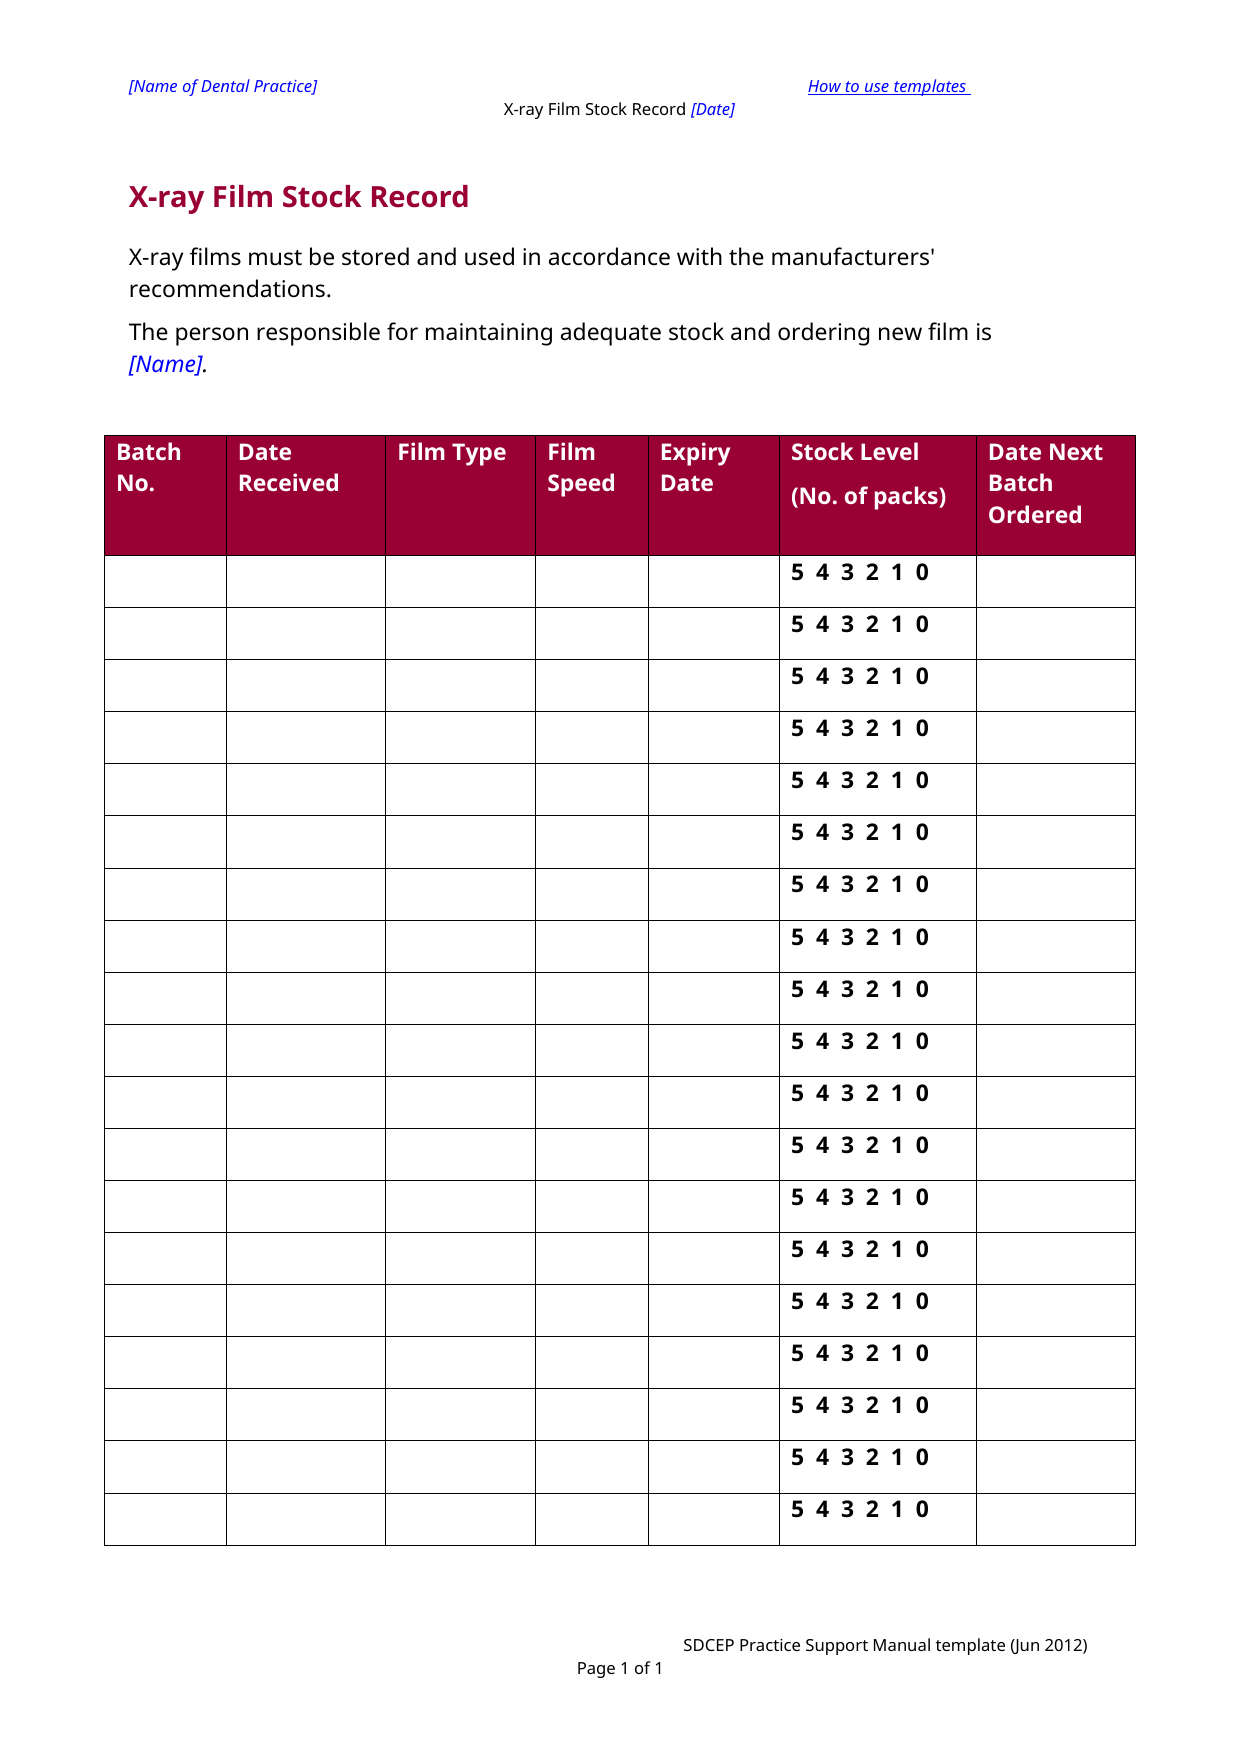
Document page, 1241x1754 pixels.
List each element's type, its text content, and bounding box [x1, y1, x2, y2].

table_cell [386, 1181, 535, 1232]
table_cell [649, 1285, 779, 1336]
table_cell 5 4 3 2 1 0 [780, 1181, 976, 1232]
table_cell [105, 1077, 226, 1128]
table_cell [105, 1337, 226, 1388]
table_cell [227, 764, 385, 815]
table_cell [977, 1077, 1135, 1128]
table_cell [227, 1025, 385, 1076]
table_cell [386, 869, 535, 919]
table_cell [105, 816, 226, 867]
table_header Film Type [386, 436, 535, 555]
table_cell [536, 1233, 648, 1284]
table_cell [536, 556, 648, 607]
table_cell 5 4 3 2 1 0 [780, 973, 976, 1024]
table_cell 5 4 3 2 1 0 [780, 660, 976, 711]
table_cell [649, 869, 779, 919]
table_cell [227, 1129, 385, 1180]
table_cell [977, 1494, 1135, 1544]
table_cell [105, 1389, 226, 1440]
table_cell [649, 660, 779, 711]
table_cell [105, 660, 226, 711]
table_cell [536, 869, 648, 919]
table_cell [536, 1181, 648, 1232]
table_cell [977, 1181, 1135, 1232]
text X-ray films must be stored and used in accordance with the manufacturers' recommendations. [128, 241, 1053, 304]
table_cell [105, 712, 226, 763]
table_cell 5 4 3 2 1 0 [780, 1494, 976, 1544]
table_cell [105, 921, 226, 972]
table_cell 5 4 3 2 1 0 [780, 1441, 976, 1492]
table_cell [649, 1181, 779, 1232]
table_cell [649, 973, 779, 1024]
table_cell [977, 1285, 1135, 1336]
table_cell [536, 608, 648, 659]
table_cell [649, 1025, 779, 1076]
table_cell [227, 556, 385, 607]
table_cell [649, 712, 779, 763]
table_cell 5 4 3 2 1 0 [780, 608, 976, 659]
table_header Stock Level (No. of packs) [780, 436, 976, 555]
table_cell [386, 556, 535, 607]
table_cell [536, 1077, 648, 1128]
table_cell [227, 1285, 385, 1336]
table_cell [649, 556, 779, 607]
table_header Date Received [227, 436, 385, 555]
table_cell [977, 869, 1135, 919]
table_cell [386, 921, 535, 972]
table_cell [386, 1233, 535, 1284]
table_cell [227, 712, 385, 763]
table_cell [105, 1494, 226, 1544]
table_cell [227, 1494, 385, 1544]
table_cell [977, 712, 1135, 763]
table_cell [227, 973, 385, 1024]
table_cell [105, 608, 226, 659]
table_cell [649, 1494, 779, 1544]
table_cell [386, 1337, 535, 1388]
table_cell [386, 1389, 535, 1440]
table_cell [649, 1441, 779, 1492]
table_cell [227, 1077, 385, 1128]
table_header Date Next Batch Ordered [977, 436, 1135, 555]
table_cell [977, 1025, 1135, 1076]
table_cell 5 4 3 2 1 0 [780, 764, 976, 815]
table_cell [536, 921, 648, 972]
table_cell [536, 816, 648, 867]
table_cell 5 4 3 2 1 0 [780, 1233, 976, 1284]
table_header Batch No. [105, 436, 226, 555]
table_cell [977, 1337, 1135, 1388]
table_cell [386, 660, 535, 711]
table_cell [977, 1129, 1135, 1180]
table_cell [386, 1441, 535, 1492]
table_header Expiry Date [649, 436, 779, 555]
table_cell [386, 712, 535, 763]
table_cell [105, 1181, 226, 1232]
table_cell [536, 764, 648, 815]
table_cell [977, 1233, 1135, 1284]
table_cell [649, 921, 779, 972]
table_cell [105, 1025, 226, 1076]
table_cell [977, 921, 1135, 972]
table_cell [536, 1337, 648, 1388]
table_cell [227, 816, 385, 867]
table_cell 5 4 3 2 1 0 [780, 921, 976, 972]
table_cell [649, 1389, 779, 1440]
table_cell [386, 1129, 535, 1180]
table_cell [386, 1025, 535, 1076]
table_cell [977, 608, 1135, 659]
table_cell 5 4 3 2 1 0 [780, 1389, 976, 1440]
subtitle X-ray Film Stock Record [128, 177, 1053, 216]
table_cell [227, 1441, 385, 1492]
table_cell 5 4 3 2 1 0 [780, 869, 976, 919]
table_cell [649, 608, 779, 659]
table_cell [105, 973, 226, 1024]
table_cell [977, 816, 1135, 867]
table_cell [105, 1233, 226, 1284]
text The person responsible for maintaining adequate stock and ordering new film is [Name]. [128, 316, 1053, 379]
table_cell 5 4 3 2 1 0 [780, 1077, 976, 1128]
table_cell [227, 660, 385, 711]
table_cell [977, 1389, 1135, 1440]
table_cell [977, 1441, 1135, 1492]
table_cell [536, 1389, 648, 1440]
table_cell [649, 1233, 779, 1284]
table_cell [386, 608, 535, 659]
table_cell [105, 764, 226, 815]
table_cell [649, 1077, 779, 1128]
table_cell [977, 556, 1135, 607]
table_cell [536, 1494, 648, 1544]
table_header Film Speed [536, 436, 648, 555]
table_cell [386, 1494, 535, 1544]
table_cell [536, 1129, 648, 1180]
table_cell [227, 869, 385, 919]
table_cell [536, 973, 648, 1024]
table_cell [227, 608, 385, 659]
table_cell [105, 1285, 226, 1336]
table_cell [977, 973, 1135, 1024]
table_cell [649, 1337, 779, 1388]
table_cell [227, 1233, 385, 1284]
table_cell 5 4 3 2 1 0 [780, 1129, 976, 1180]
table_cell [536, 660, 648, 711]
table_cell [105, 556, 226, 607]
table_cell [536, 1441, 648, 1492]
table_cell [649, 764, 779, 815]
table_cell [105, 1441, 226, 1492]
table_cell [386, 1077, 535, 1128]
table_cell [227, 1181, 385, 1232]
table_cell 5 4 3 2 1 0 [780, 816, 976, 867]
table_cell 5 4 3 2 1 0 [780, 1285, 976, 1336]
table_cell 5 4 3 2 1 0 [780, 1025, 976, 1076]
table_cell [649, 816, 779, 867]
table_cell 5 4 3 2 1 0 [780, 556, 976, 607]
table_cell [977, 764, 1135, 815]
table_cell 5 4 3 2 1 0 [780, 1337, 976, 1388]
table_cell 5 4 3 2 1 0 [780, 712, 976, 763]
table_cell [386, 1285, 535, 1336]
table_cell [105, 1129, 226, 1180]
table_cell [977, 660, 1135, 711]
table_cell [386, 764, 535, 815]
table_cell [536, 1285, 648, 1336]
table_cell [227, 1389, 385, 1440]
table_cell [386, 816, 535, 867]
table_cell [227, 1337, 385, 1388]
table_cell [386, 973, 535, 1024]
table_cell [105, 869, 226, 919]
table_cell [536, 712, 648, 763]
table_cell [536, 1025, 648, 1076]
table_cell [649, 1129, 779, 1180]
table_cell [227, 921, 385, 972]
